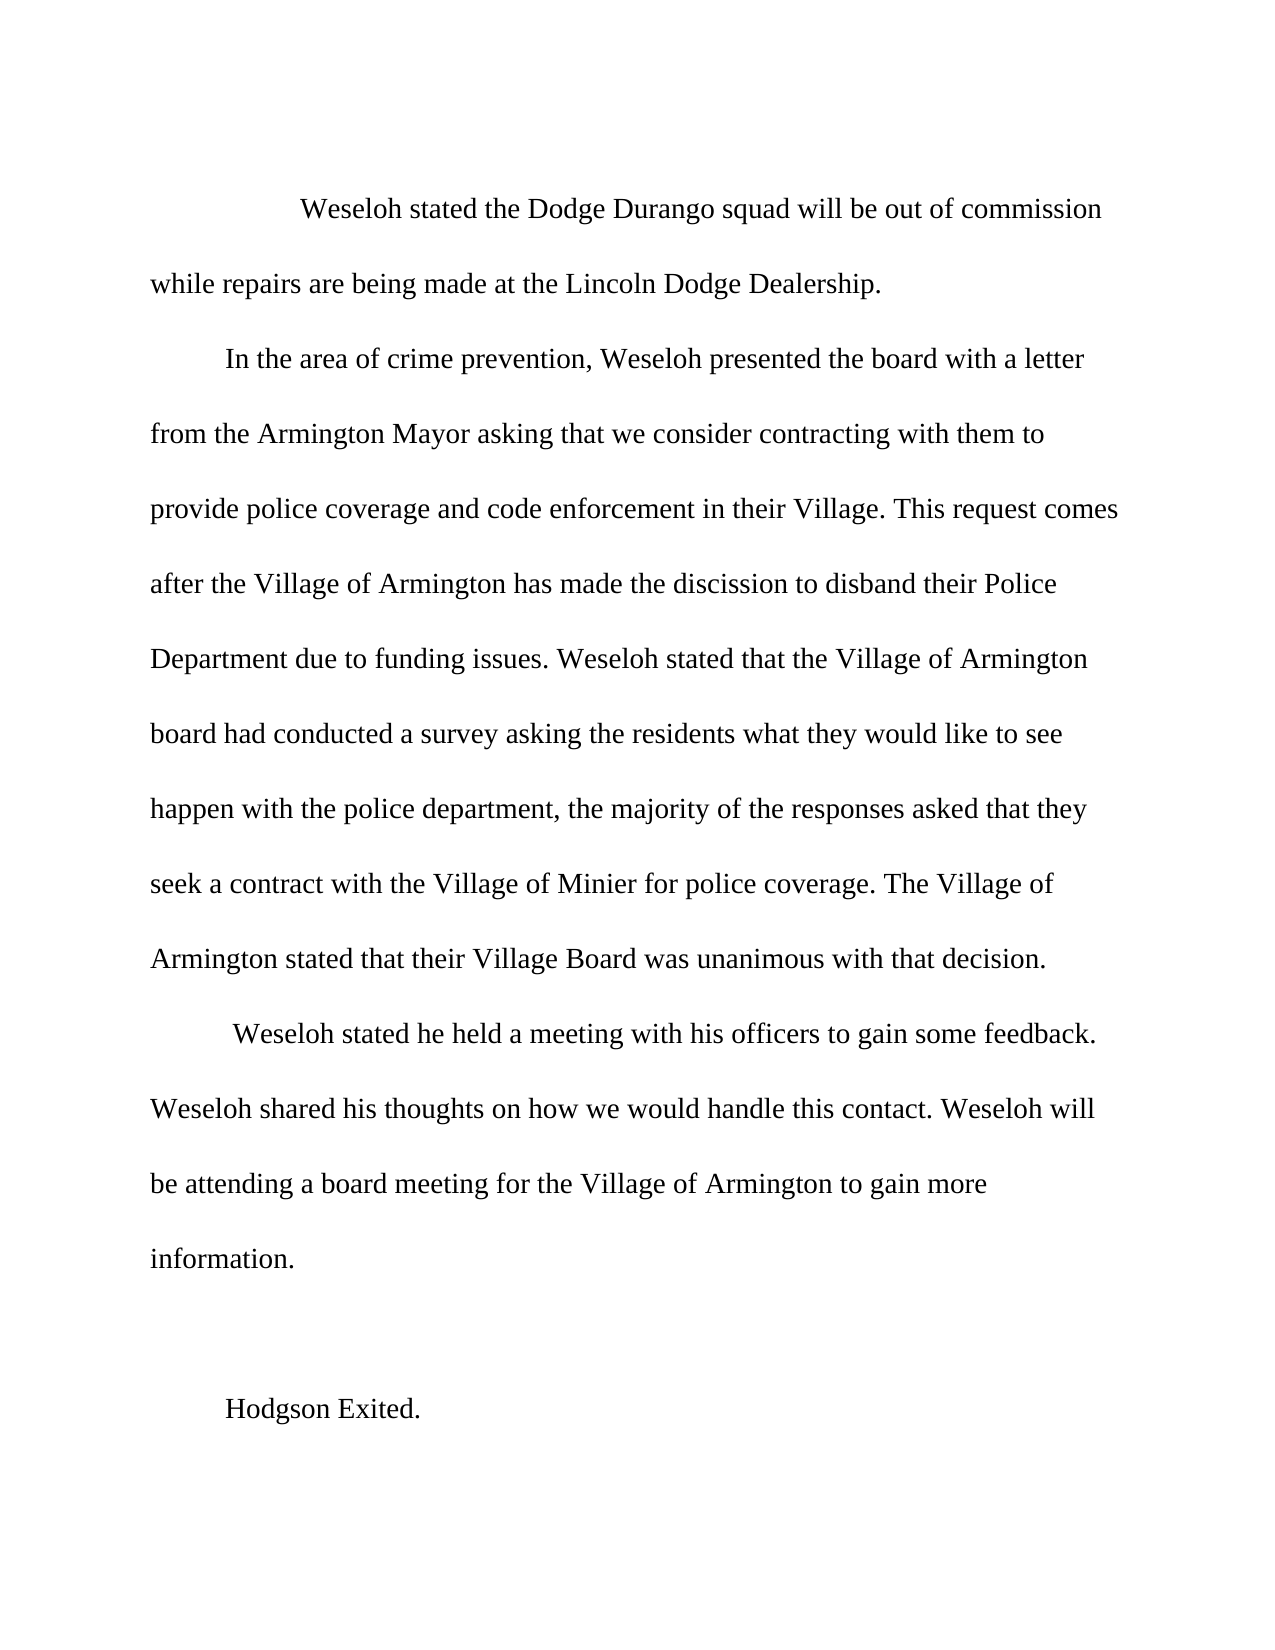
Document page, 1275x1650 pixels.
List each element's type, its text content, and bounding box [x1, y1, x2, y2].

text Weseloh stated he held a meeting with his officers to gain some feedback. Weseloh shared his thoughts on how we would handle this contact. Weseloh will be attending a board meeting for the Village of Armington to gain more information. [150, 975, 1125, 1275]
text In the area of crime prevention, Weseloh presented the board with a letter from the Armington Mayor asking that we consider contracting with them to provide police coverage and code enforcement in their Village. This request comes after the Village of Armington has made the discission to disband their Police Department due to funding issues. Weseloh stated that the Village of Armington board had conducted a survey asking the residents what they would like to see happen with the police department, the majority of the responses asked that they seek a contract with the Village of Minier for police coverage. The Village of Armington stated that their Village Board was unanimous with that decision. [150, 300, 1125, 975]
text Hodgson Exited. [150, 1350, 1125, 1425]
text Weseloh stated the Dodge Durango squad will be out of commission while repairs are being made at the Lincoln Dodge Dealership. [150, 150, 1125, 300]
